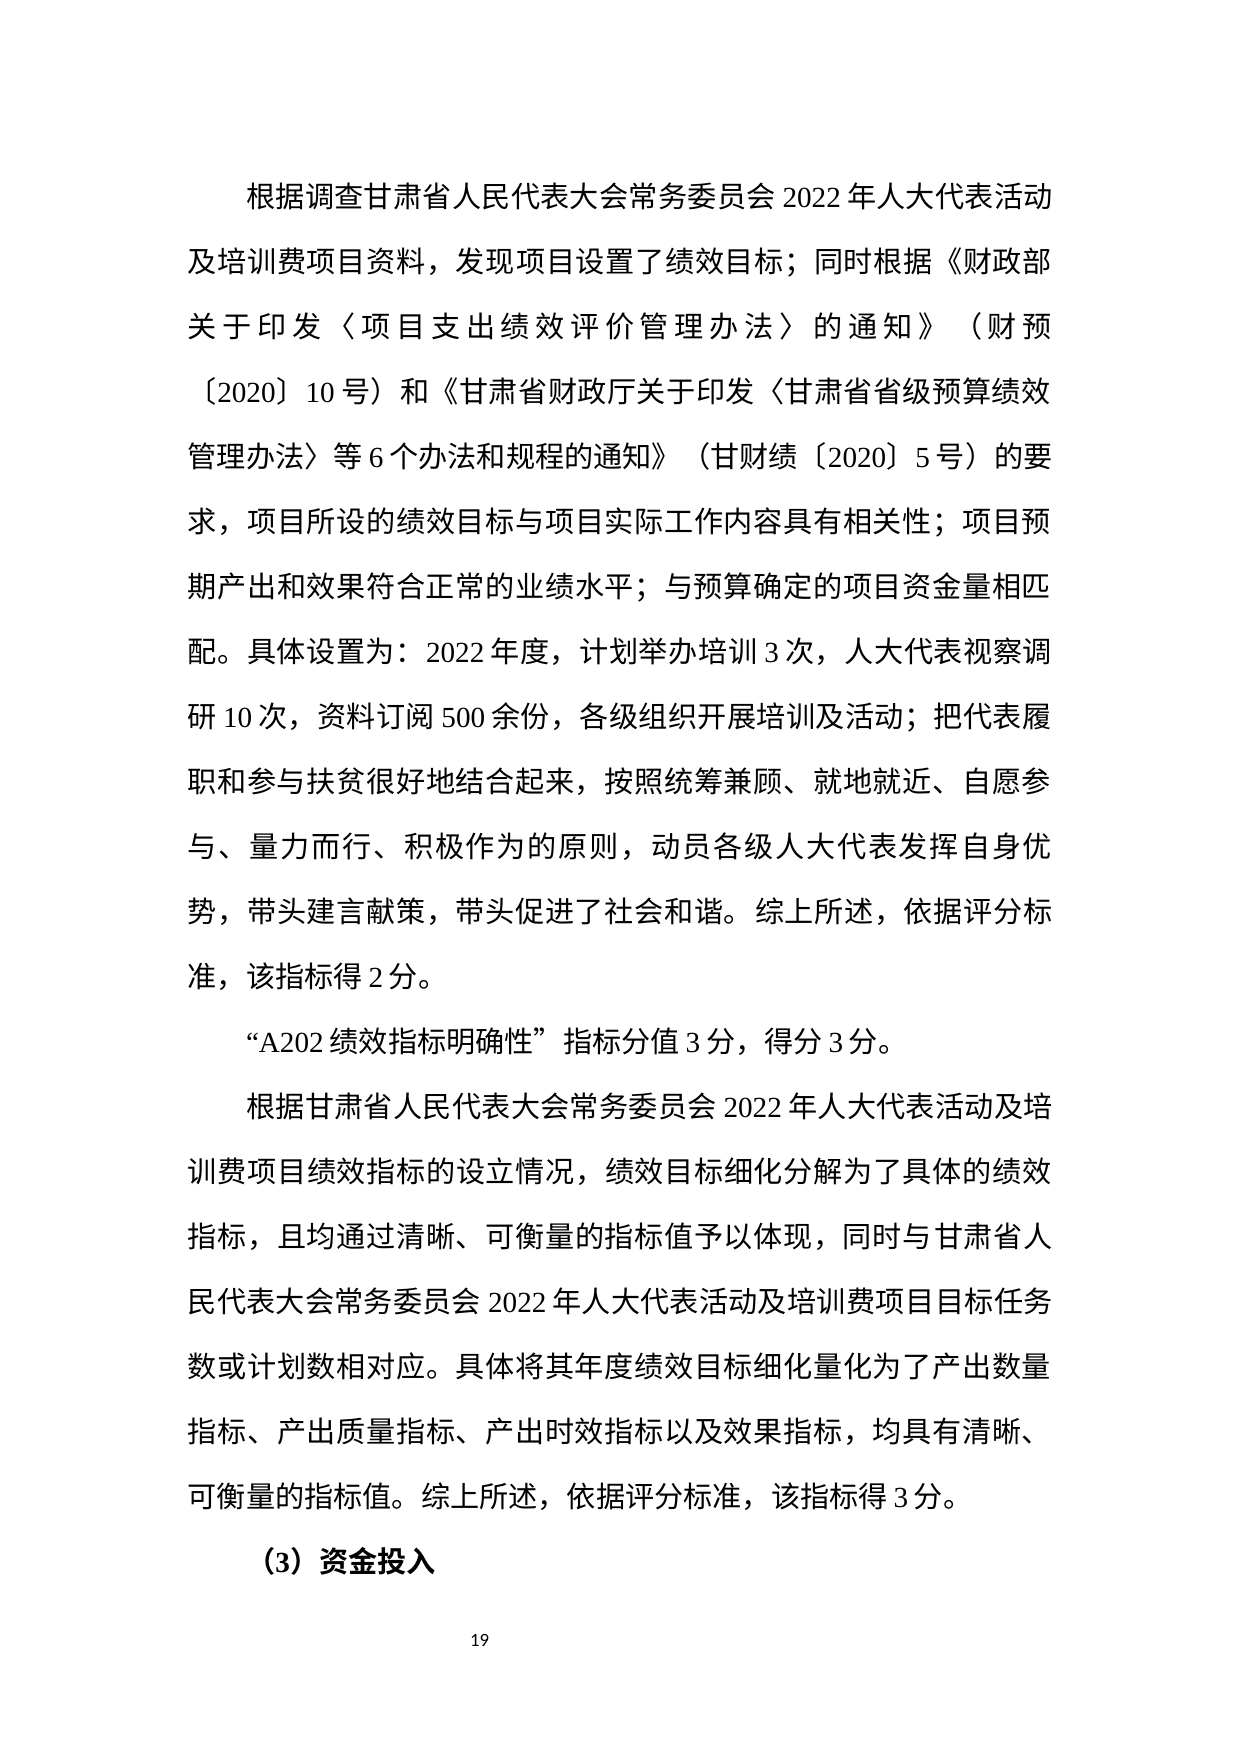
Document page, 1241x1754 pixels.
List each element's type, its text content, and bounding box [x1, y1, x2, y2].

text 根据甘肃省人民代表大会常务委员会2022年人大代表活动及培训费项目绩效指标的设立情况，绩效目标细化分解为了具体的绩效指标，且均通过清晰、可衡量的指标值予以体现，同时与甘肃省人民代表大会常务委员会2022年人大代表活动及培训费项目目标任务数或计划数相对应。具体将其年度绩效目标细化量化为了产出数量指标、产出质量指标、产出时效指标以及效果指标，均具有清晰、可衡量的指标值。综上所述，依据评分标准，该指标得3分。 [187, 1072, 1053, 1527]
text “A202绩效指标明确性”指标分值3分，得分3分。 [187, 1007, 1053, 1072]
text （3）资金投入 [187, 1527, 1053, 1592]
text 根据调查甘肃省人民代表大会常务委员会2022年人大代表活动及培训费项目资料，发现项目设置了绩效目标；同时根据《财政部关于印发〈项目支出绩效评价管理办法〉的通知》（财预〔2020〕10号）和《甘肃省财政厅关于印发〈甘肃省省级预算绩效管理办法〉等6个办法和规程的通知》（甘财绩〔2020〕5号）的要求，项目所设的绩效目标与项目实际工作内容具有相关性；项目预期产出和效果符合正常的业绩水平；与预算确定的项目资金量相匹配。具体设置为：2022年度，计划举办培训3次，人大代表视察调研10次，资料订阅500余份，各级组织开展培训及活动；把代表履职和参与扶贫很好地结合起来，按照统筹兼顾、就地就近、自愿参与、量力而行、积极作为的原则，动员各级人大代表发挥自身优势，带头建言献策，带头促进了社会和谐。综上所述，依据评分标准，该指标得2分。 [187, 162, 1053, 1007]
